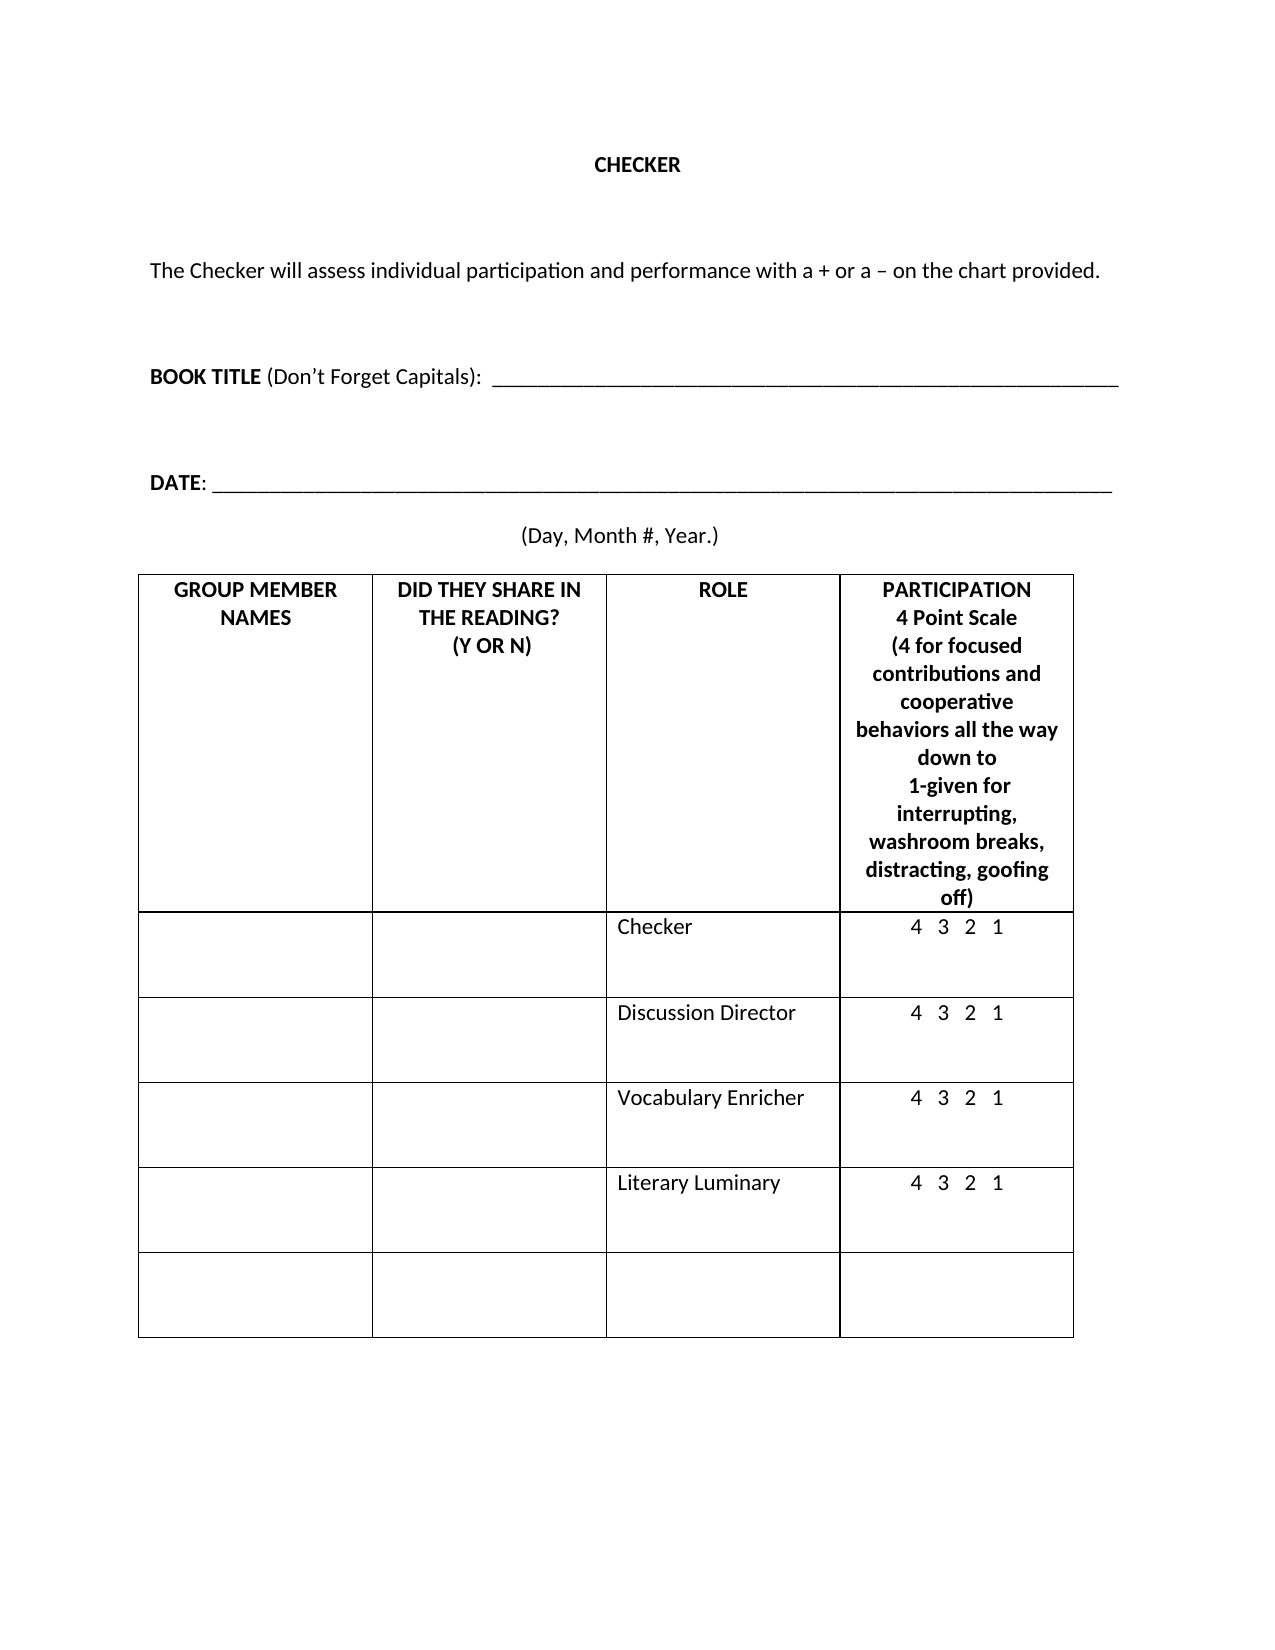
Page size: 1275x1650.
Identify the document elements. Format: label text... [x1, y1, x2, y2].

table_header DID THEY SHARE IN THE READING? (Y OR N) [373, 575, 606, 911]
table_header GROUP MEMBER NAMES [139, 575, 372, 911]
table_cell [607, 1253, 839, 1337]
table_cell [139, 1168, 372, 1252]
text (Day, Month #, Year.) [150, 521, 1125, 549]
table_cell [139, 913, 372, 997]
text DATE: _______________________________________________________________________________ [150, 468, 1125, 496]
table_cell Vocabulary Enricher [607, 1083, 839, 1167]
table_header PARTICIPATION 4 Point Scale (4 for focused contributions and cooperative behaviors all the way down to 1-given for interrupting, washroom breaks, distracting, goofing off) [841, 575, 1073, 911]
table_cell [139, 998, 372, 1082]
table_cell [373, 913, 606, 997]
table_cell [373, 1083, 606, 1167]
text CHECKER [150, 150, 1125, 178]
table_cell 4 3 2 1 [841, 998, 1073, 1082]
table_cell [373, 1253, 606, 1337]
table_cell Discussion Director [607, 998, 839, 1082]
text The Checker will assess individual participation and performance with a + or a – on the chart provided. [150, 256, 1125, 284]
table_cell [373, 1168, 606, 1252]
table_cell Literary Luminary [607, 1168, 839, 1252]
table_cell [841, 1253, 1073, 1337]
table_cell 4 3 2 1 [841, 913, 1073, 997]
table_header ROLE [607, 575, 839, 911]
table_cell [373, 998, 606, 1082]
table_cell [139, 1253, 372, 1337]
text BOOK TITLE (Don’t Forget Capitals): _______________________________________________________ [150, 362, 1125, 390]
table_cell 4 3 2 1 [841, 1083, 1073, 1167]
table_cell [139, 1083, 372, 1167]
table_cell Checker [607, 913, 839, 997]
table_cell 4 3 2 1 [841, 1168, 1073, 1252]
